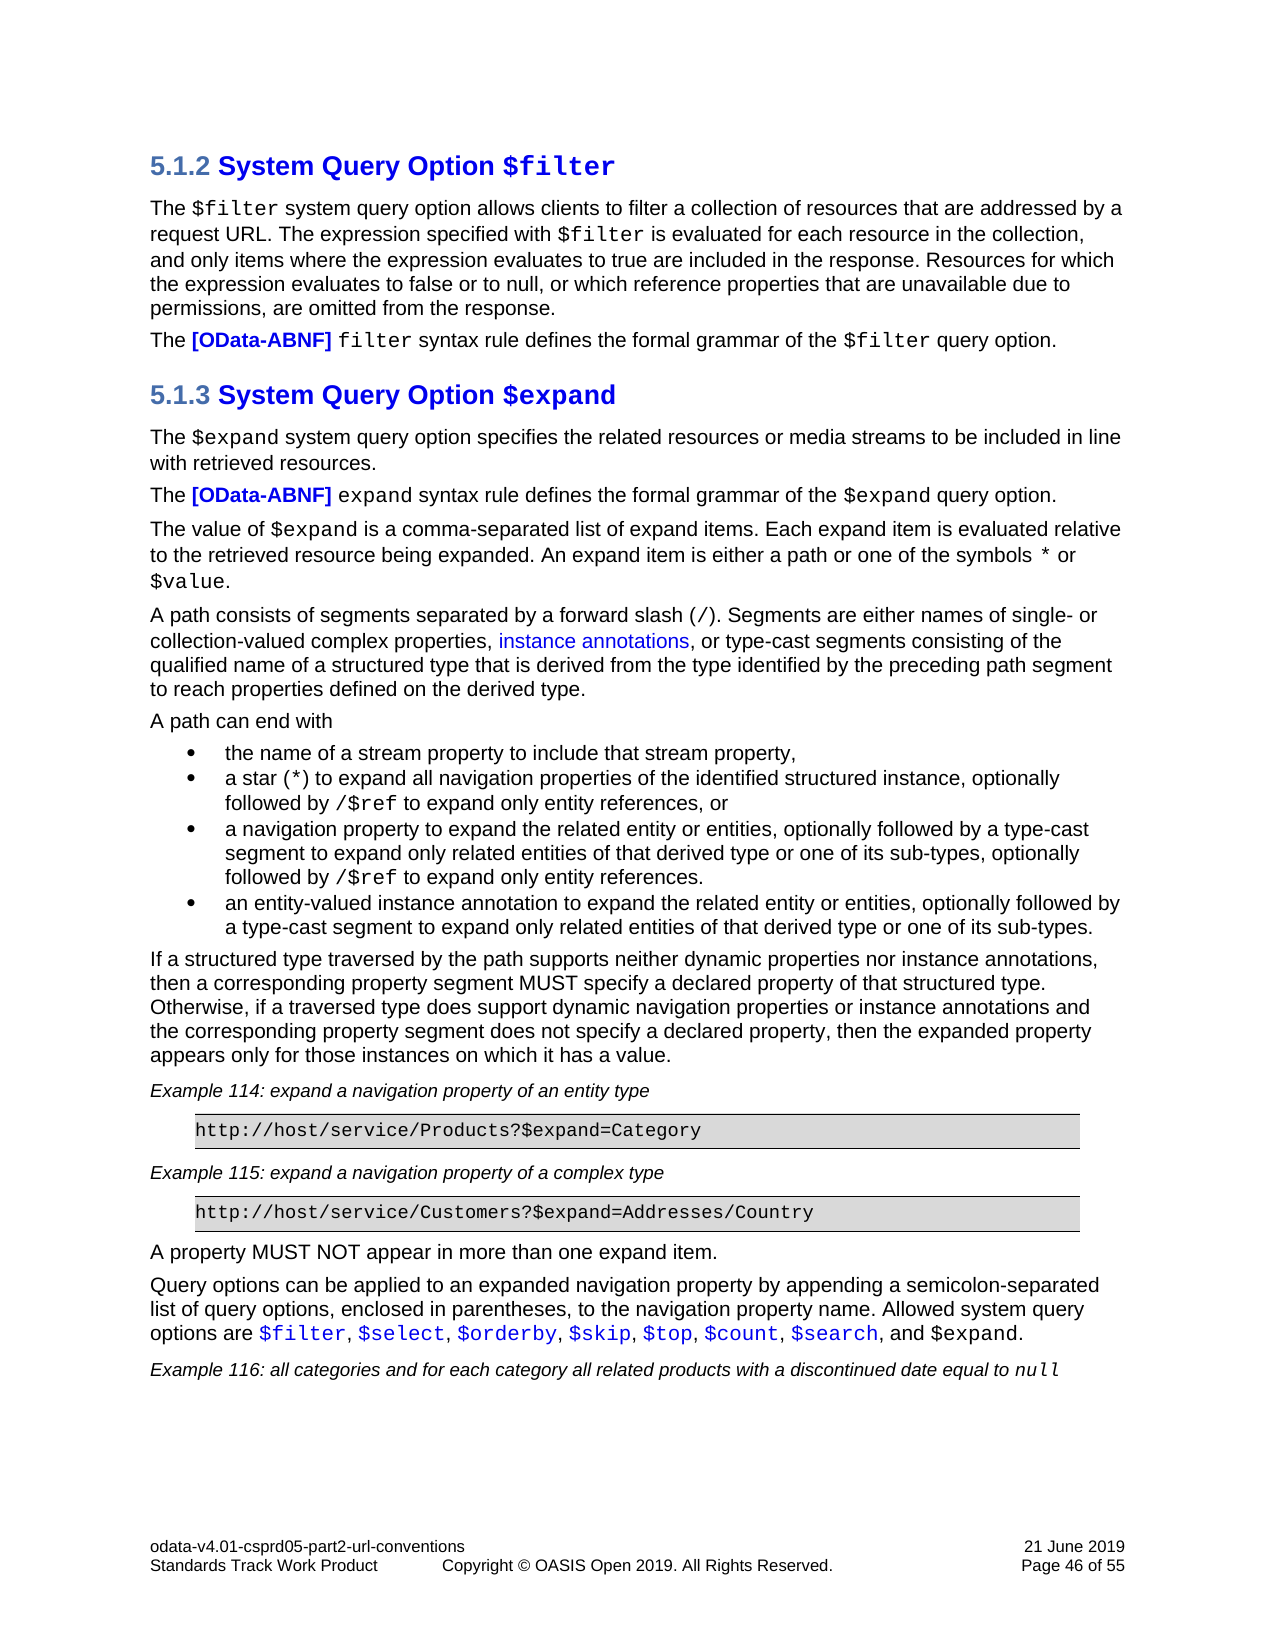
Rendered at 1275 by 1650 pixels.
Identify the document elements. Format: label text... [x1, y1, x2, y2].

text A path consists of segments separated by a forward slash (/). Segments are either names of single- or collection-valued complex properties, instance annotations, or type-cast segments consisting of the qualified name of a structured type that is derived from the type identified by the preceding path segment to reach properties defined on the derived type. [150, 603, 1125, 701]
text The [OData-ABNF] expand syntax rule defines the formal grammar of the $expand query option. [150, 483, 1125, 509]
subtitle System Query Option $filter [150, 150, 1125, 183]
text A path can end with [150, 709, 1125, 733]
list an entity-valued instance annotation to expand the related entity or entities, optionally followed by a type-cast segment to expand only related entities of that derived type or one of its sub-types. [187, 891, 1125, 939]
text The value of $expand is a comma-separated list of expand items. Each expand item is evaluated relative to the retrieved resource being expanded. An expand item is either a path or one of the symbols * or $value. [150, 517, 1125, 594]
text A property MUST NOT appear in more than one expand item. [150, 1240, 1125, 1264]
subtitle System Query Option $expand [150, 379, 1125, 412]
list the name of a stream property to include that stream property, [187, 741, 1125, 765]
list a navigation property to expand the related entity or entities, optionally followed by a type-cast segment to expand only related entities of that derived type or one of its sub-types, optionally followed by /$ref to expand only entity references. [187, 817, 1125, 891]
text Example 116: all categories and for each category all related products with a discontinued date equal to null [150, 1359, 1125, 1382]
text If a structured type traversed by the path supports neither dynamic properties nor instance annotations, then a corresponding property segment MUST specify a declared property of that structured type. Otherwise, if a traversed type does support dynamic navigation properties or instance annotations and the corresponding property segment does not specify a declared property, then the expanded property appears only for those instances on which it has a value. [150, 947, 1125, 1067]
text Example 114: expand a navigation property of an entity type [150, 1079, 1125, 1101]
text http://host/service/Customers?$expand=Addresses/Country [195, 1197, 1080, 1231]
text The $filter system query option allows clients to filter a collection of resources that are addressed by a request URL. The expression specified with $filter is evaluated for each resource in the collection, and only items where the expression evaluates to true are included in the response. Resources for which the expression evaluates to false or to null, or which reference properties that are unavailable due to permissions, are omitted from the response. [150, 196, 1125, 319]
text Query options can be applied to an expanded navigation property by appending a semicolon-separated list of query options, enclosed in parentheses, to the navigation property name. Allowed system query options are $filter, $select, $orderby, $skip, $top, $count, $search, and $expand. [150, 1272, 1125, 1346]
list a star (*) to expand all navigation properties of the identified structured instance, optionally followed by /$ref to expand only entity references, or [187, 765, 1125, 817]
text http://host/service/Products?$expand=Category [195, 1115, 1080, 1148]
text The [OData-ABNF] filter syntax rule defines the formal grammar of the $filter query option. [150, 328, 1125, 354]
text Example 115: expand a navigation property of a complex type [150, 1162, 1125, 1183]
text The $expand system query option specifies the related resources or media streams to be included in line with retrieved resources. [150, 425, 1125, 474]
